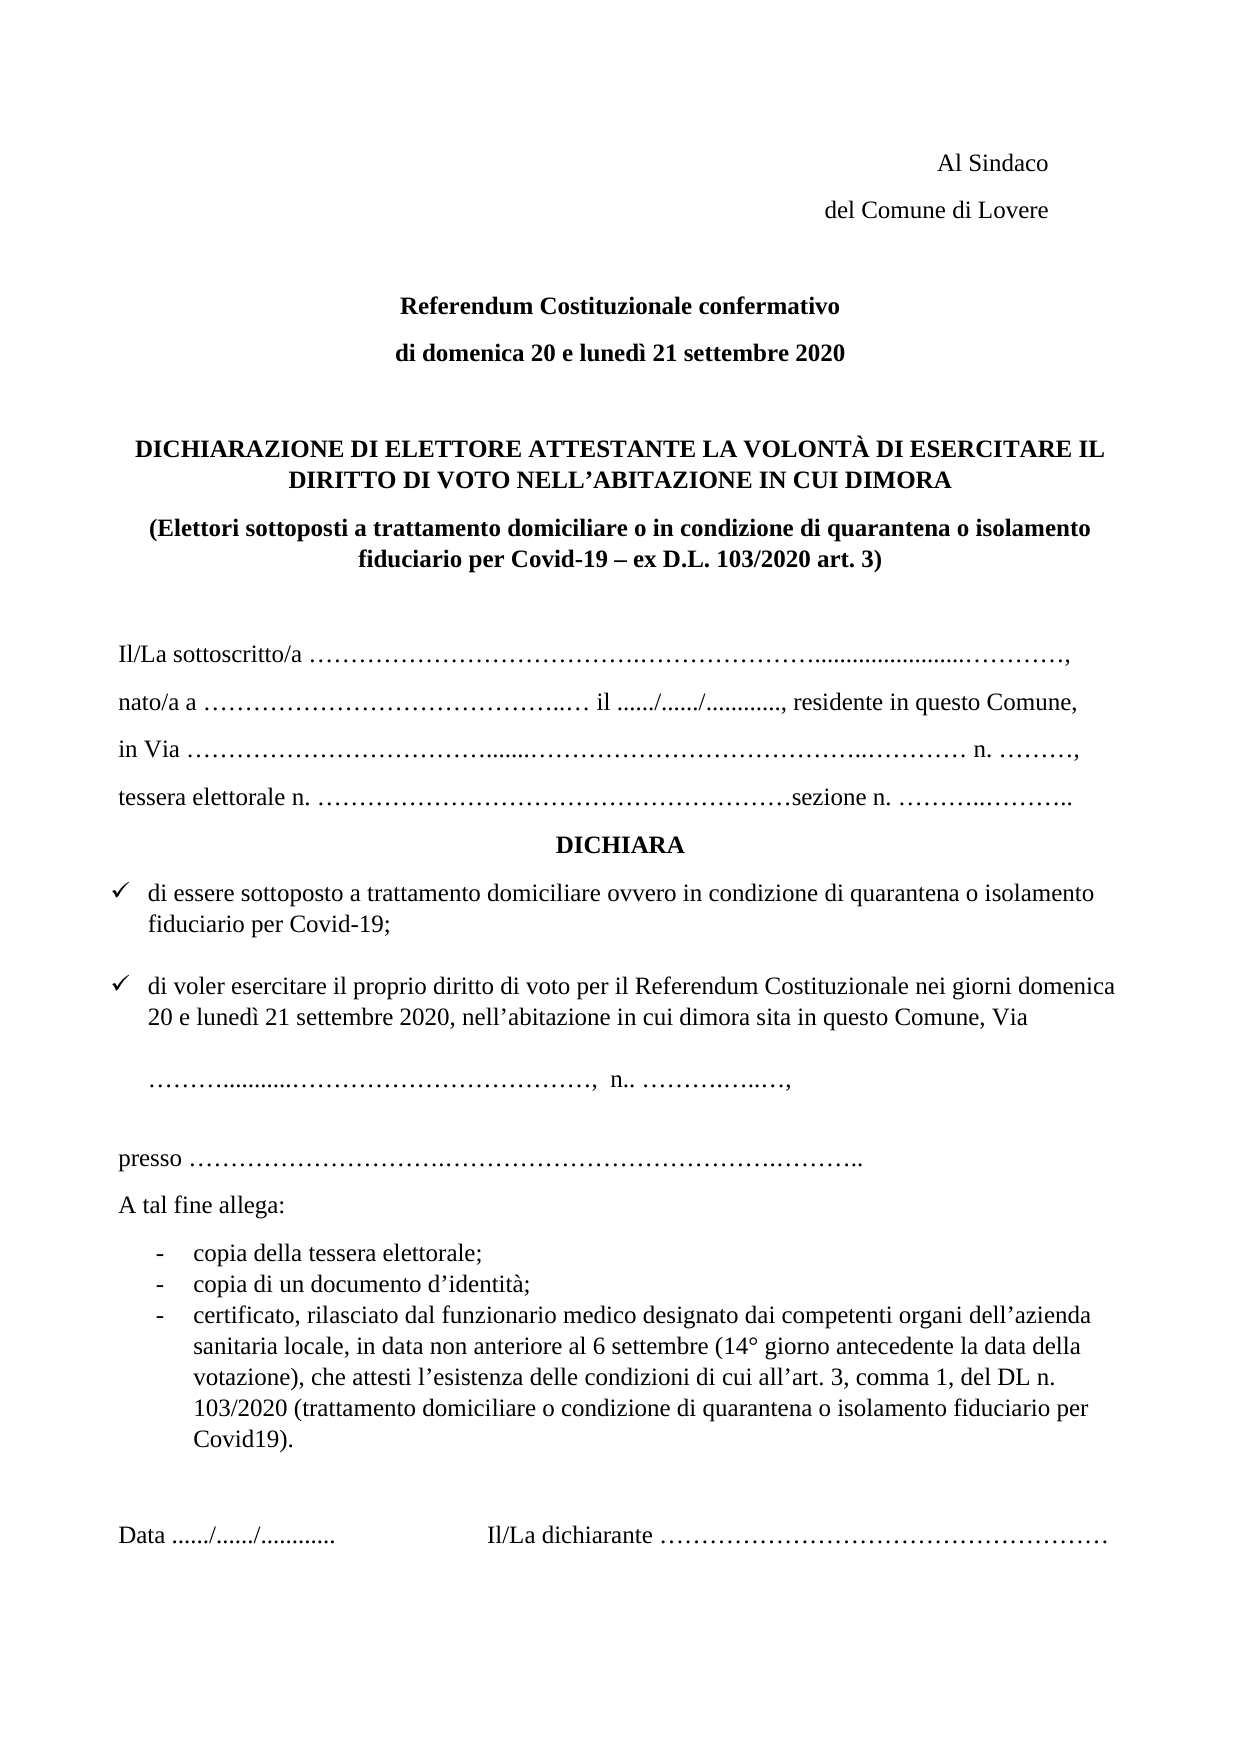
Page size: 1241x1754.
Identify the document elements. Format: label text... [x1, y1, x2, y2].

text Il/La sottoscritto/a ………………………………….…………………........................…………, [118, 639, 1122, 668]
text A tal fine allega: [118, 1190, 1122, 1219]
text Al Sindaco [118, 148, 1048, 176]
list copia della tessera elettorale; [156, 1238, 1122, 1267]
text presso ………………………….………………………………….……….. [118, 1143, 1122, 1171]
text (Elettori sottoposti a trattamento domiciliare o in condizione di quarantena o isolamento fiduciario per Covid-19 – ex D.L. 103/2020 art. 3) [118, 513, 1122, 572]
text Data ....../....../............ Il/La dichiarante ……………………………………………… [118, 1520, 1122, 1548]
list di essere sottoposto a trattamento domiciliare ovvero in condizione di quarantena o isolamento fiduciario per Covid-19; [110, 878, 1122, 937]
text Referendum Costituzionale confermativo [118, 291, 1122, 319]
list di voler esercitare il proprio diritto di voto per il Referendum Costituzionale nei giorni domenica 20 e lunedì 21 settembre 2020, nell’abitazione in cui dimora sita in questo Comune, Via [110, 971, 1122, 1031]
list copia di un documento d’identità; [156, 1269, 1122, 1298]
text del Comune di Lovere [118, 195, 1048, 224]
list ………...........………………………………, n.. ……….…..…, [148, 1064, 1122, 1093]
text DICHIARAZIONE DI ELETTORE ATTESTANTE LA VOLONTÀ DI ESERCITARE IL DIRITTO DI VOTO NELL’ABITAZIONE IN CUI DIMORA [118, 434, 1122, 494]
text DICHIARA [118, 830, 1122, 859]
list certificato, rilasciato dal funzionario medico designato dai competenti organi dell’azienda sanitaria locale, in data non anteriore al 6 settembre (14° giorno antecedente la data della votazione), che attesti l’esistenza delle condizioni di cui all’art. 3, comma 1, del DL n. 103/2020 (trattamento domiciliare o condizione di quarantena o isolamento fiduciario per Covid19). [156, 1300, 1122, 1453]
text nato/a a ……………………………………..… il ....../....../............, residente in questo Comune, [118, 687, 1122, 716]
text di domenica 20 e lunedì 21 settembre 2020 [118, 338, 1122, 367]
text in Via ……………………………….......…………………………………..………… n. ………, [118, 734, 1122, 763]
text tessera elettorale n. …………………………………………………sezione n. ………..……….. [118, 782, 1122, 811]
